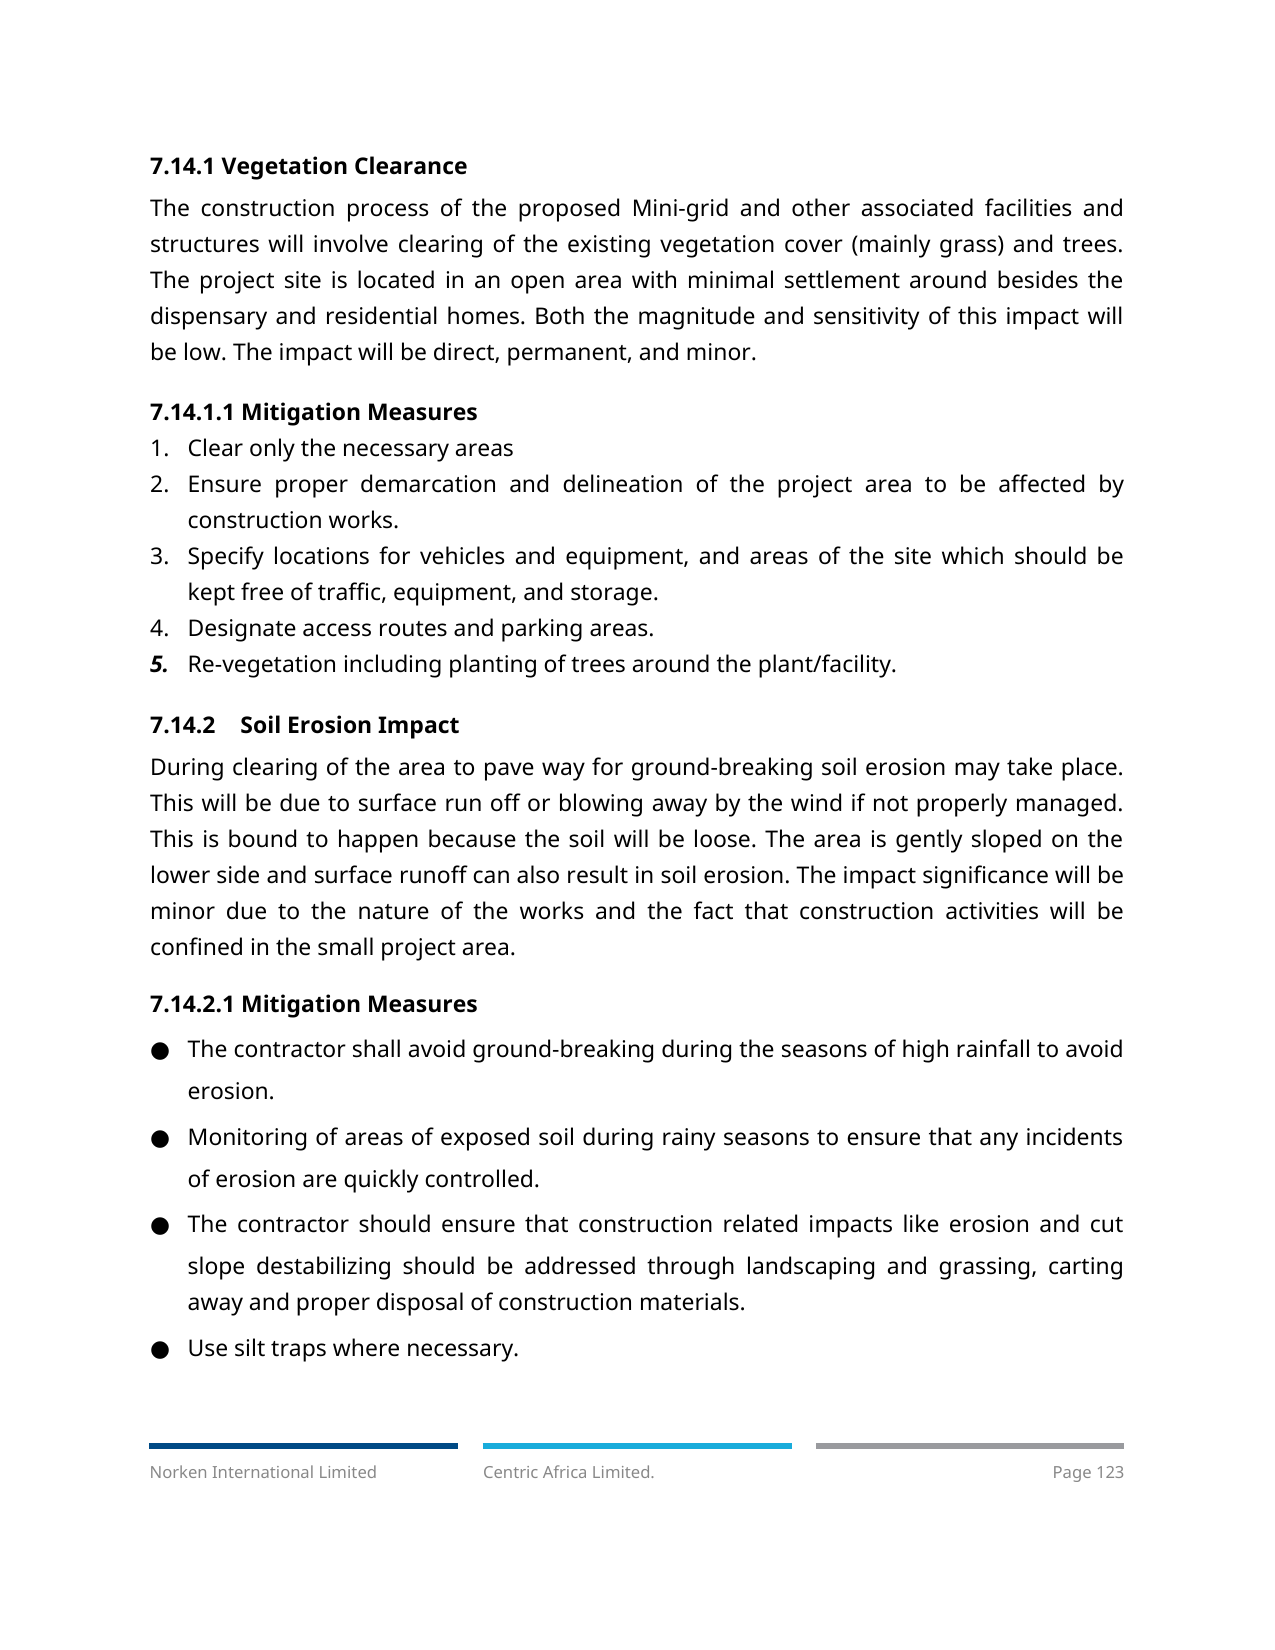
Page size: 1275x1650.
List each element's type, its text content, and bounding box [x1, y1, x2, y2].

list Designate access routes and parking areas. [150, 612, 1125, 643]
list Specify locations for vehicles and equipment, and areas of the site which should be kept free of traffic, equipment, and storage. [150, 540, 1125, 607]
text The construction process of the proposed Mini-grid and other associated facilities and structures will involve clearing of the existing vegetation cover (mainly grass) and trees. The project site is located in an open area with minimal settlement around besides the dispensary and residential homes. Both the magnitude and sensitivity of this impact will be low. The impact will be direct, permanent, and minor. [150, 192, 1125, 367]
text 7.14.2.1 Mitigation Measures [150, 987, 1125, 1019]
list The contractor should ensure that construction related impacts like erosion and cut slope destabilizing should be addressed through landscaping and grassing, carting away and proper disposal of construction materials. [150, 1199, 1125, 1317]
list Re-vegetation including planting of trees around the plant/facility. [150, 648, 1125, 679]
list Use silt traps where necessary. [150, 1322, 1125, 1369]
list Soil Erosion Impact [150, 709, 1125, 740]
text 7.14.1.1 Mitigation Measures [150, 396, 1125, 428]
list Ensure proper demarcation and delineation of the project area to be affected by construction works. [150, 468, 1125, 535]
list Clear only the necessary areas [150, 432, 1125, 463]
list Monitoring of areas of exposed soil during rainy seasons to ensure that any incidents of erosion are quickly controlled. [150, 1111, 1125, 1194]
text During clearing of the area to pave way for ground-breaking soil erosion may take place. This will be due to surface run off or blowing away by the wind if not properly managed. This is bound to happen because the soil will be loose. The area is gently sloped on the lower side and surface runoff can also result in soil erosion. The impact significance will be minor due to the nature of the works and the fact that construction activities will be confined in the small project area. [150, 751, 1125, 962]
list The contractor shall avoid ground-breaking during the seasons of high rainfall to avoid erosion. [150, 1023, 1125, 1106]
list Vegetation Clearance [150, 150, 1125, 181]
